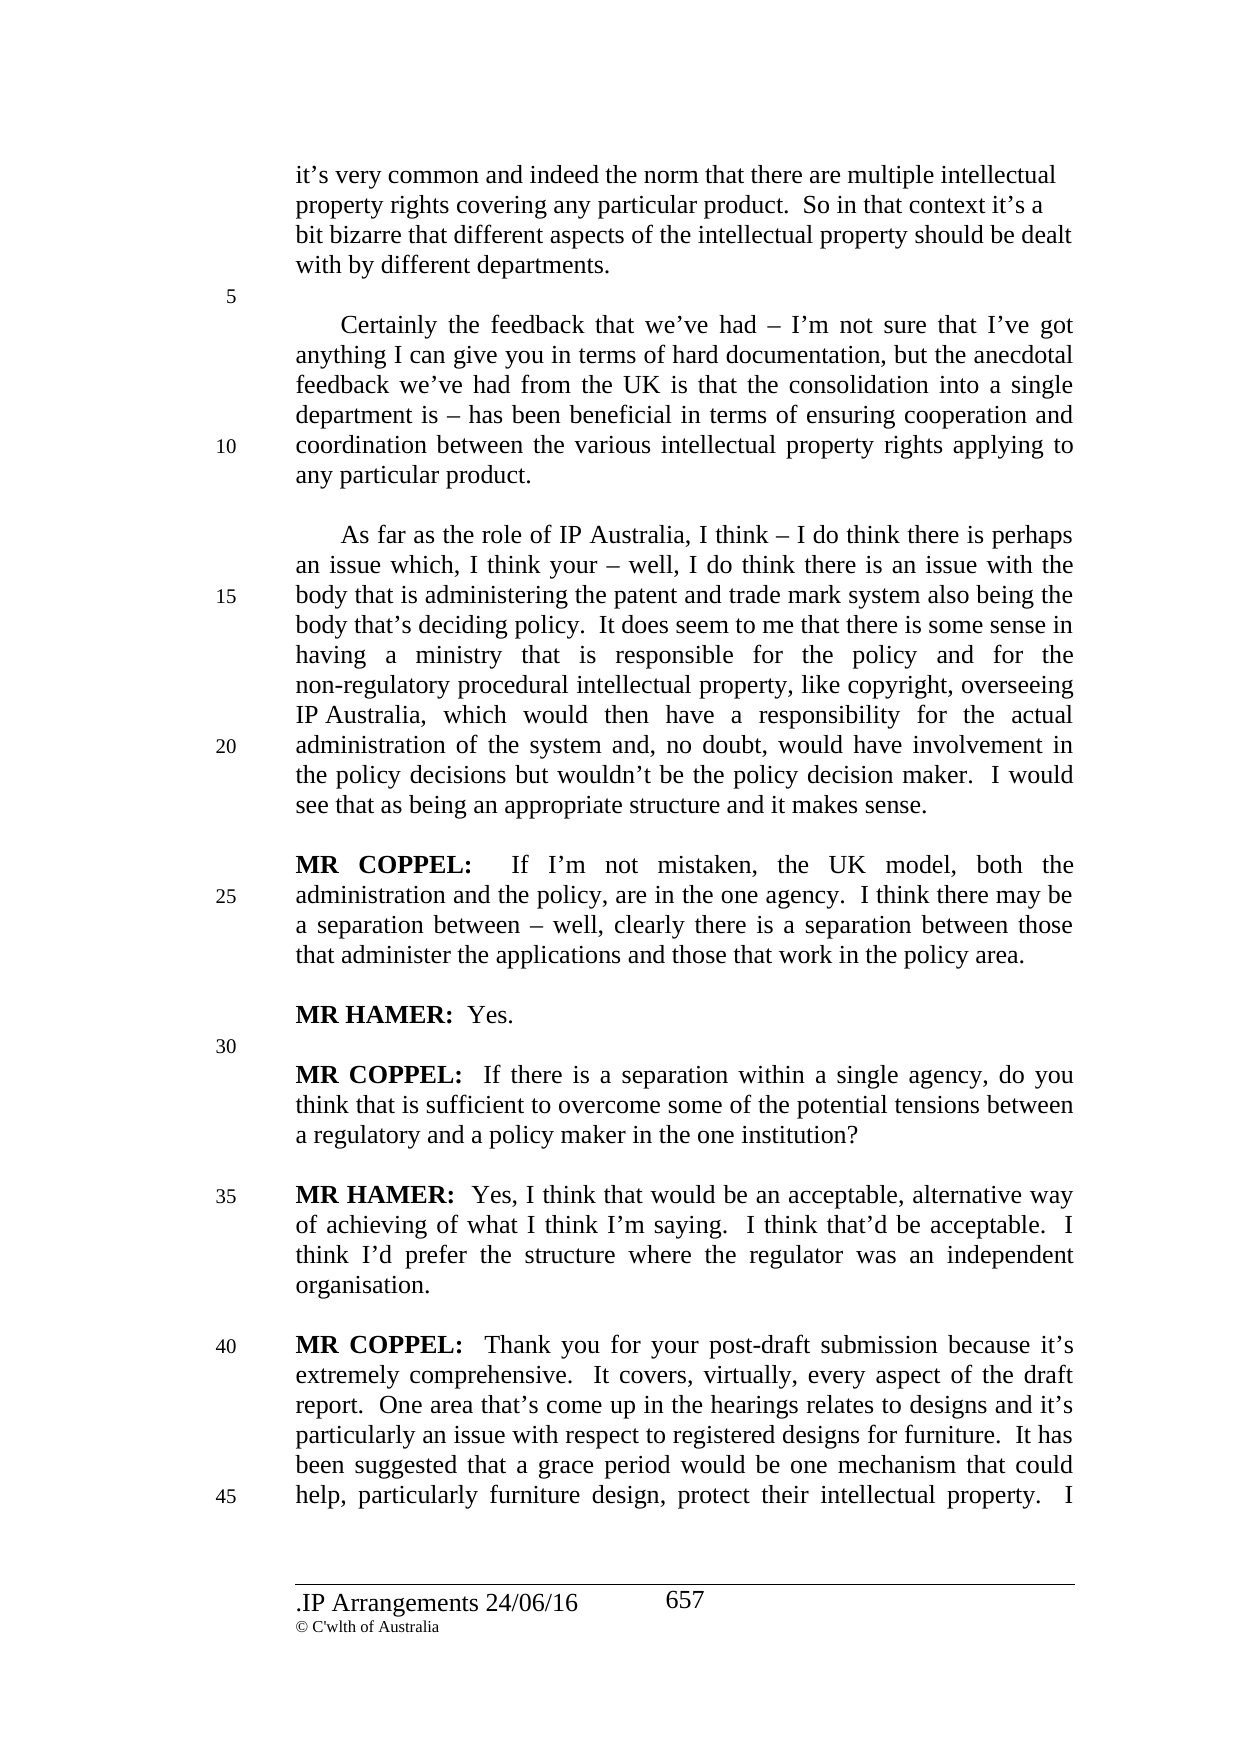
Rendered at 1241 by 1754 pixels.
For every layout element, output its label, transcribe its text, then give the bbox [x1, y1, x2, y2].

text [295, 159, 1075, 279]
text MR COPPEL: If I’m not mistaken, the UK model, both the administration and the policy, are in the one agency. I think there may be a separation between – well, clearly there is a separation between those that administer the applications and those that work in the policy area. [295, 849, 1075, 969]
text MR HAMER: Yes, I think that would be an acceptable, alternative way of achieving of what I think I’m saying. I think that’d be acceptable. I think I’d prefer the structure where the regulator was an independent organisation. [295, 1179, 1075, 1299]
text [295, 1329, 1075, 1509]
text As far as the role of IP Australia, I think – I do think there is perhaps an issue which, I think your – well, I do think there is an issue with the body that is administering the patent and trade mark system also being the body that’s deciding policy. It does seem to me that there is some sense in having a ministry that is responsible for the policy and for the non-regulatory procedural intellectual property, like copyright, overseeing IP Australia, which would then have a responsibility for the actual administration of the system and, no doubt, would have involvement in the policy decisions but wouldn’t be the policy decision maker. I would see that as being an appropriate structure and it makes sense. [295, 519, 1075, 819]
text Certainly the feedback that we’ve had – I’m not sure that I’ve got anything I can give you in terms of hard documentation, but the anecdotal feedback we’ve had from the UK is that the consolidation into a single department is – has been beneficial in terms of ensuring cooperation and coordination between the various intellectual property rights applying to any particular product. [295, 309, 1075, 489]
text MR HAMER: Yes. [295, 999, 1075, 1029]
text MR COPPEL: If there is a separation within a single agency, do you think that is sufficient to overcome some of the potential tensions between a regulatory and a policy maker in the one institution? [295, 1059, 1075, 1149]
